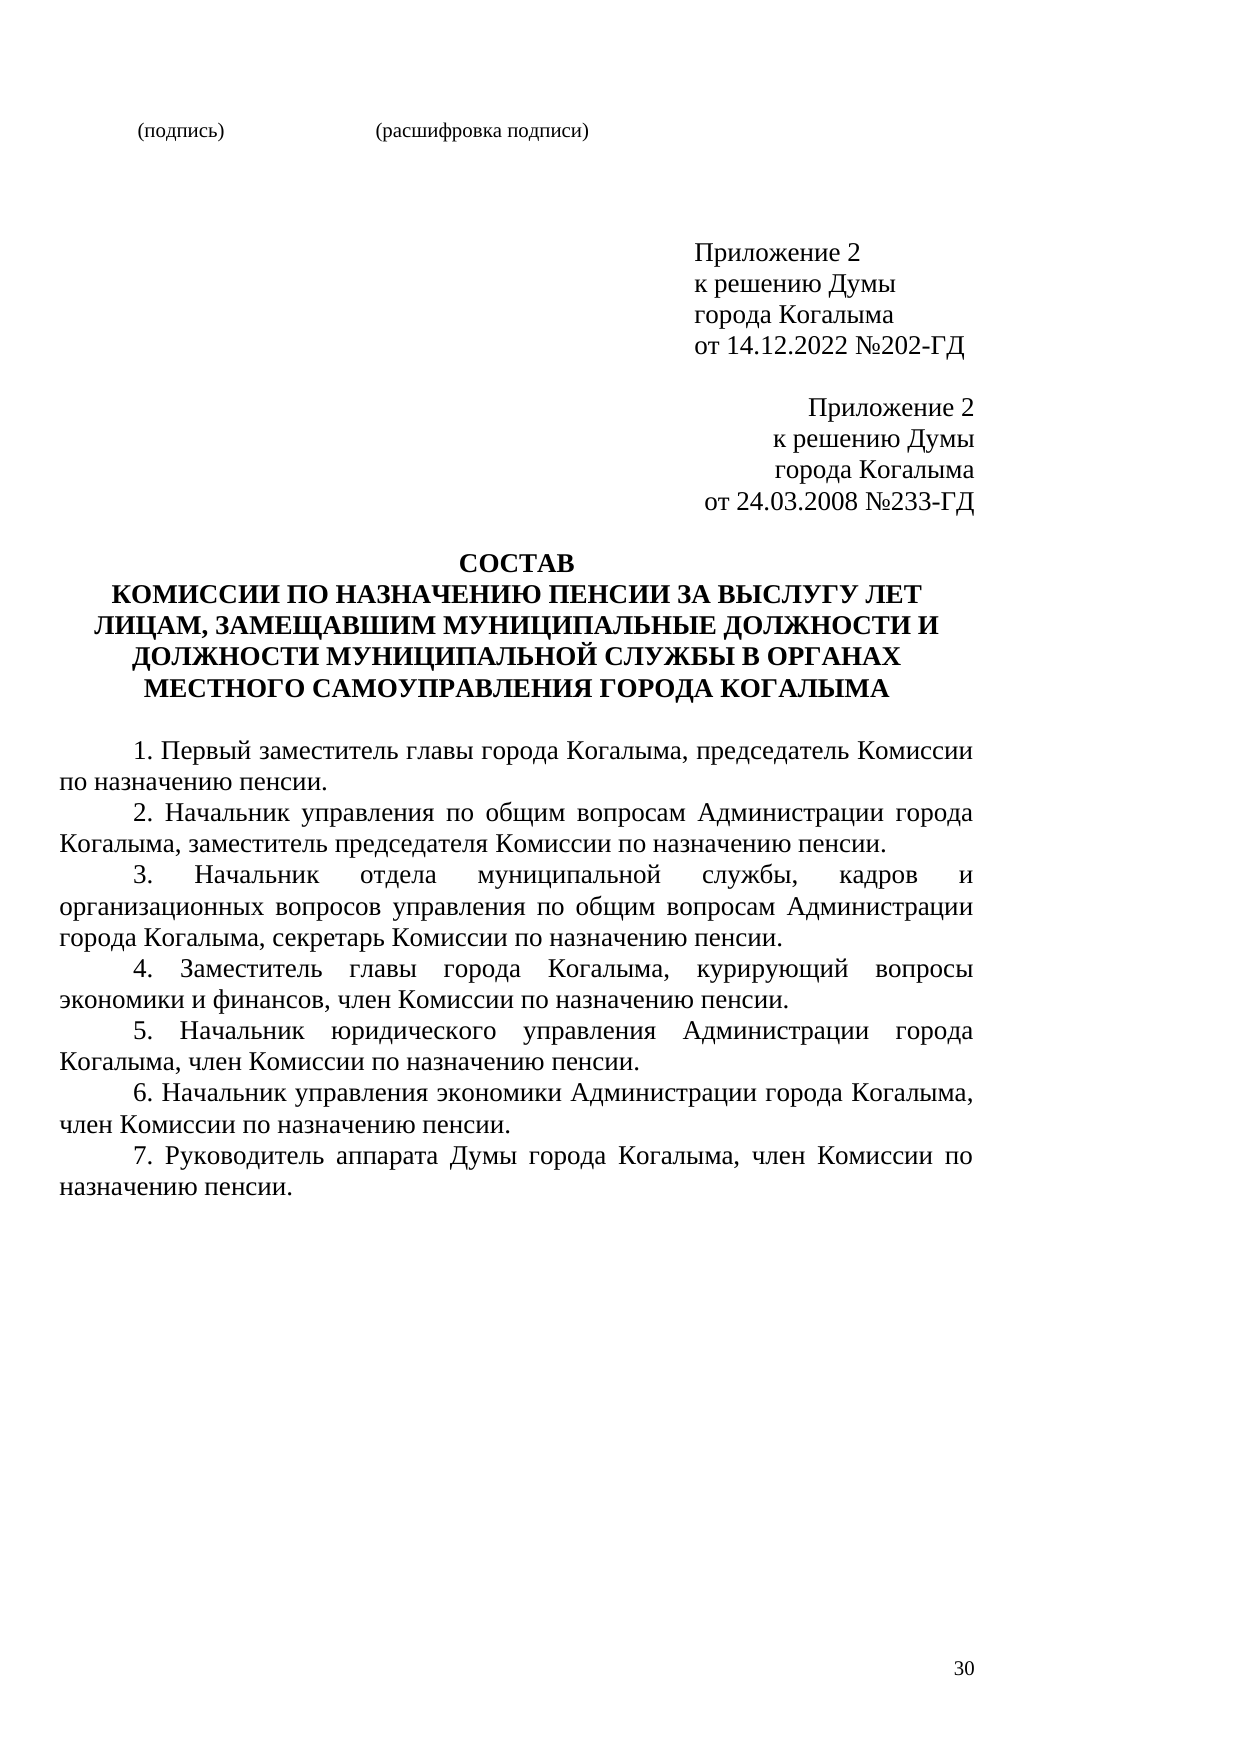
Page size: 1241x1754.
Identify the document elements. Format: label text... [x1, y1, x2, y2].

text 3. Начальник отдела муниципальной службы, кадров и организационных вопросов управления по общим вопросам Администрации города Когалыма, секретарь Комиссии по назначению пенсии. [59, 858, 974, 952]
text 1. Первый заместитель главы города Когалыма, председатель Комиссии по назначению пенсии. [59, 734, 974, 796]
text 2. Начальник управления по общим вопросам Администрации города Когалыма, заместитель председателя Комиссии по назначению пенсии. [59, 796, 974, 858]
text к решению Думы [59, 422, 974, 454]
text Приложение 2 [59, 391, 974, 422]
text (подпись) (расшифровка подписи) [59, 118, 974, 142]
text 5. Начальник юридического управления Администрации города Когалыма, член Комиссии по назначению пенсии. [59, 1014, 974, 1077]
text 4. Заместитель главы города Когалыма, курирующий вопросы экономики и финансов, член Комиссии по назначению пенсии. [59, 952, 974, 1014]
text от 14.12.2022 №202-ГД [620, 329, 974, 360]
text 6. Начальник управления экономики Администрации города Когалыма, член Комиссии по назначению пенсии. [59, 1077, 974, 1139]
text к решению Думы [620, 267, 974, 298]
text КОМИССИИ ПО НАЗНАЧЕНИЮ ПЕНСИИ ЗА ВЫСЛУГУ ЛЕТ ЛИЦАМ, ЗАМЕЩАВШИМ МУНИЦИПАЛЬНЫЕ ДОЛЖНОСТИ И ДОЛЖНОСТИ МУНИЦИПАЛЬНОЙ СЛУЖБЫ В ОРГАНАХ МЕСТНОГО САМОУПРАВЛЕНИЯ ГОРОДА КОГАЛЫМА [59, 578, 974, 703]
text города Когалыма [59, 454, 974, 485]
text города Когалыма [620, 298, 974, 329]
text от 24.03.2008 №233-ГД [59, 485, 974, 516]
text Приложение 2 [620, 236, 974, 267]
text 7. Руководитель аппарата Думы города Когалыма, член Комиссии по назначению пенсии. [59, 1139, 974, 1201]
text СОСТАВ [59, 547, 974, 578]
